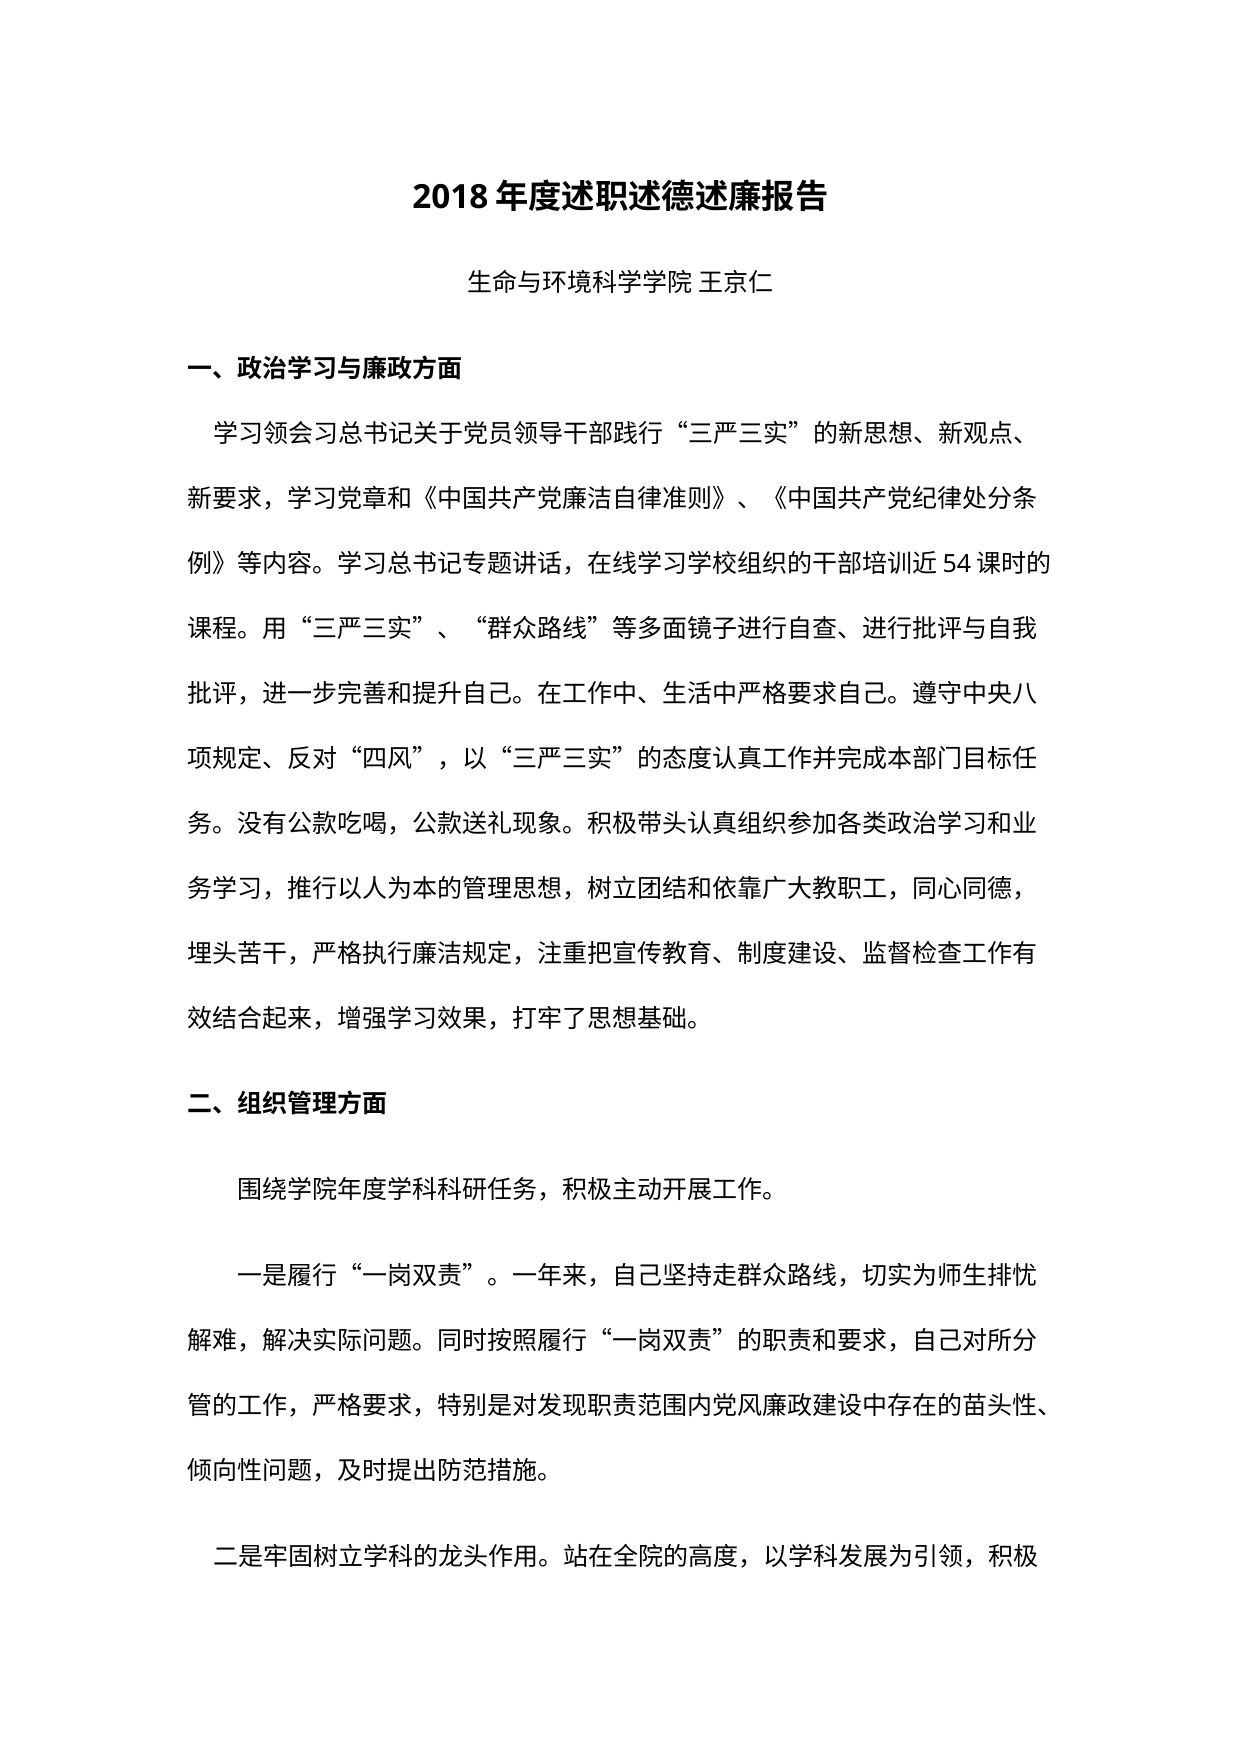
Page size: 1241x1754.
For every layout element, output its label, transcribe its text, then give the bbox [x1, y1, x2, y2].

text 生命与环境科学学院 王京仁 [187, 248, 1053, 313]
text 一是履行“一岗双责”。一年来，自己坚持走群众路线，切实为师生排忧解难，解决实际问题。同时按照履行“一岗双责”的职责和要求，自己对所分管的工作，严格要求，特别是对发现职责范围内党风廉政建设中存在的苗头性、倾向性问题，及时提出防范措施。 [187, 1241, 1053, 1501]
text 一、政治学习与廉政方面 学习领会习总书记关于党员领导干部践行“三严三实”的新思想、新观点、新要求，学习党章和《中国共产党廉洁自律准则》、《中国共产党纪律处分条例》等内容。学习总书记专题讲话，在线学习学校组织的干部培训近54课时的课程。用“三严三实”、“群众路线”等多面镜子进行自查、进行批评与自我批评，进一步完善和提升自己。在工作中、生活中严格要求自己。遵守中央八项规定、反对“四风”，以“三严三实”的态度认真工作并完成本部门目标任务。没有公款吃喝，公款送礼现象。积极带头认真组织参加各类政治学习和业务学习，推行以人为本的管理思想，树立团结和依靠广大教职工，同心同德，埋头苦干，严格执行廉洁规定，注重把宣传教育、制度建设、监督检查工作有效结合起来，增强学习效果，打牢了思想基础。 [187, 334, 1053, 1049]
text 围绕学院年度学科科研任务，积极主动开展工作。 [187, 1155, 1053, 1220]
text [187, 1522, 1053, 1587]
text 二、组织管理方面 [187, 1069, 1053, 1134]
text 2018年度述职述德述廉报告 [187, 162, 1053, 227]
